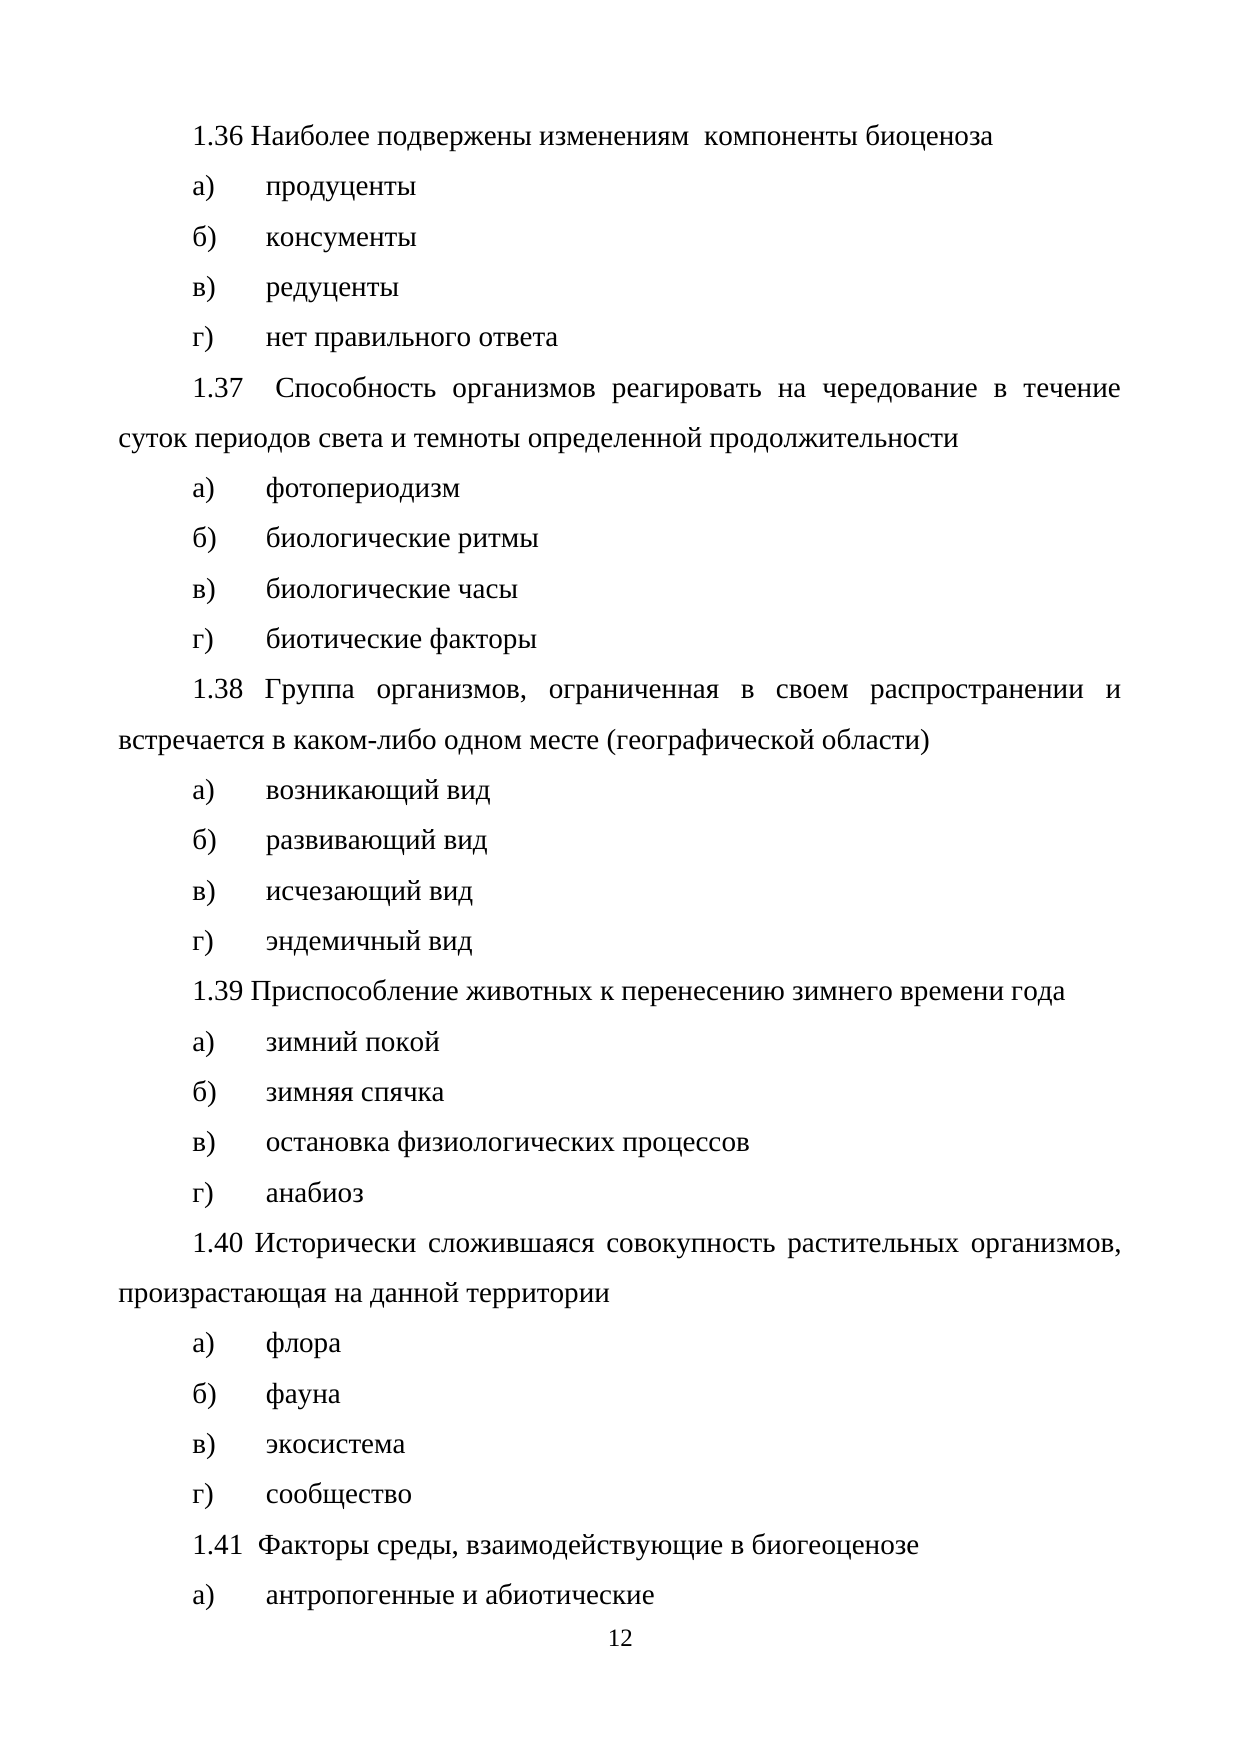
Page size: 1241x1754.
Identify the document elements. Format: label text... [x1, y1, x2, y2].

list анабиоз [192, 1175, 1122, 1208]
text 1.37 Способность организмов реагировать на чередование в течение суток периодов света и темноты определенной продолжительности [118, 370, 1122, 453]
list фауна [192, 1376, 1122, 1409]
list развивающий вид [192, 822, 1122, 856]
list флора [192, 1326, 1122, 1359]
list экосистема [192, 1426, 1122, 1460]
list остановка физиологических процессов [192, 1124, 1122, 1158]
text 1.36 Наиболее подвержены изменениям компоненты биоценоза [118, 118, 1122, 152]
text 1.38 Группа организмов, ограниченная в своем распространении и встречается в каком-либо одном месте (географической области) [118, 672, 1122, 755]
list зимний покой [192, 1024, 1122, 1057]
list исчезающий вид [192, 873, 1122, 906]
text 1.39 Приспособление животных к перенесению зимнего времени года [118, 973, 1122, 1007]
text 1.40 Исторически сложившаяся совокупность растительных организмов, произрастающая на данной территории [118, 1225, 1122, 1309]
list консументы [192, 219, 1122, 252]
list продуценты [192, 168, 1122, 202]
list эндемичный вид [192, 923, 1122, 957]
list биологические часы [192, 571, 1122, 604]
list нет правильного ответа [192, 319, 1122, 353]
list биологические ритмы [192, 521, 1122, 554]
text 1.41 Факторы среды, взаимодействующие в биогеоценозе [118, 1527, 1122, 1560]
list зимняя спячка [192, 1074, 1122, 1108]
list возникающий вид [192, 772, 1122, 806]
list фотопериодизм [192, 470, 1122, 504]
list биотические факторы [192, 621, 1122, 655]
list антропогенные и абиотические [192, 1577, 1122, 1611]
list сообщество [192, 1477, 1122, 1510]
list редуценты [192, 269, 1122, 303]
